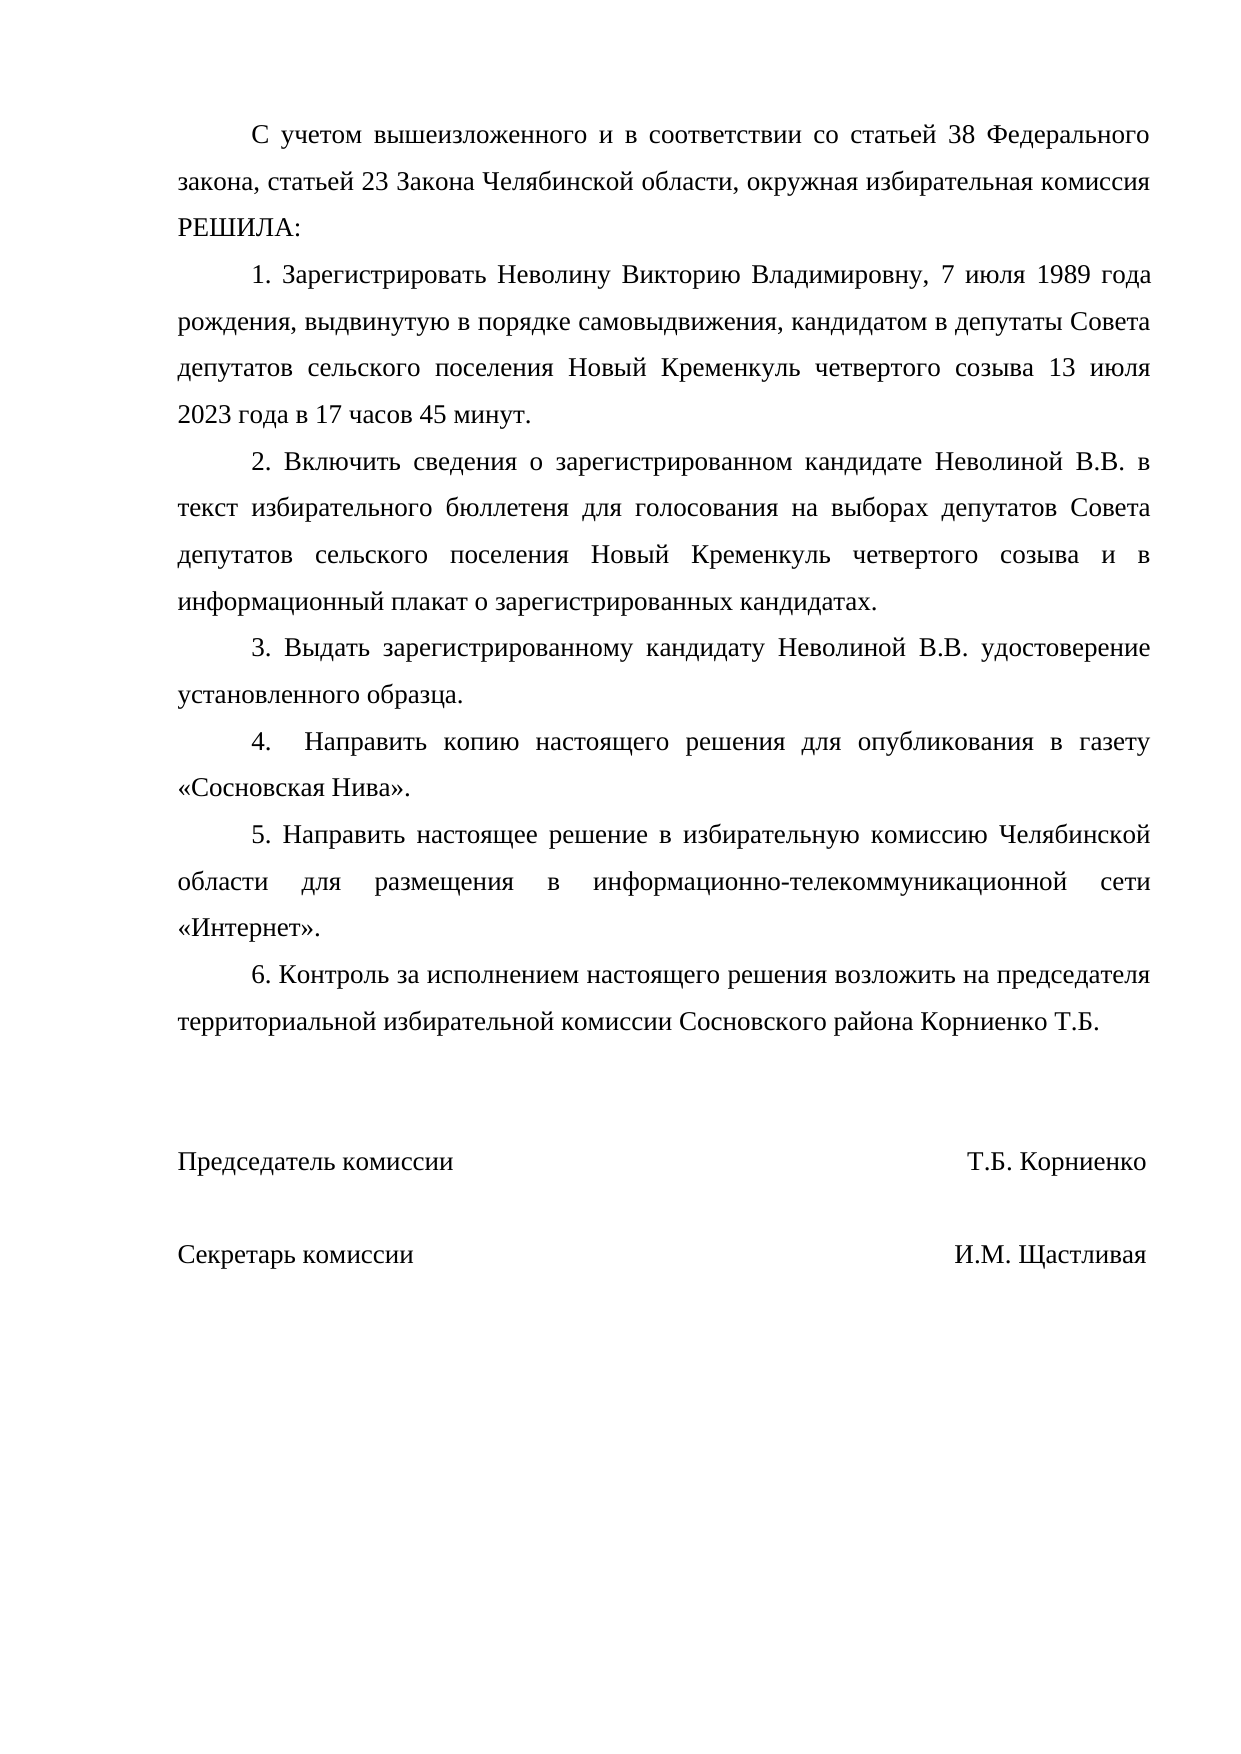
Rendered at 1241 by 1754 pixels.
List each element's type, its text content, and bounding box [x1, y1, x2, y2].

text 2. Включить сведения о зарегистрированном кандидате Неволиной В.В. в текст избирательного бюллетеня для голосования на выборах депутатов Совета депутатов сельского поселения Новый Кременкуль четвертого созыва и в информационный плакат о зарегистрированных кандидатах. [177, 445, 1152, 616]
text Председатель комиссии Т.Б. Корниенко [177, 1145, 1152, 1176]
text 3. Выдать зарегистрированному кандидату Неволиной В.В. удостоверение установленного образца. [177, 631, 1152, 709]
text С учетом вышеизложенного и в соответствии со статьей 38 Федерального закона, статьей 23 Закона Челябинской области, окружная избирательная комиссия РЕШИЛА: [177, 118, 1152, 243]
text 5. Направить настоящее решение в избирательную комиссию Челябинской области для размещения в информационно-телекоммуникационной сети «Интернет». [177, 818, 1152, 943]
text Секретарь комиссии И.М. Щастливая [177, 1238, 1152, 1269]
text 1. Зарегистрировать Неволину Викторию Владимировну, 7 июля 1989 года рождения, выдвинутую в порядке самовыдвижения, кандидатом в депутаты Совета депутатов сельского поселения Новый Кременкуль четвертого созыва 13 июля 2023 года в 17 часов 45 минут. [177, 258, 1152, 429]
text 6. Контроль за исполнением настоящего решения возложить на председателя территориальной избирательной комиссии Сосновского района Корниенко Т.Б. [177, 958, 1152, 1036]
text 4. Направить копию настоящего решения для опубликования в газету «Сосновская Нива». [177, 725, 1152, 803]
